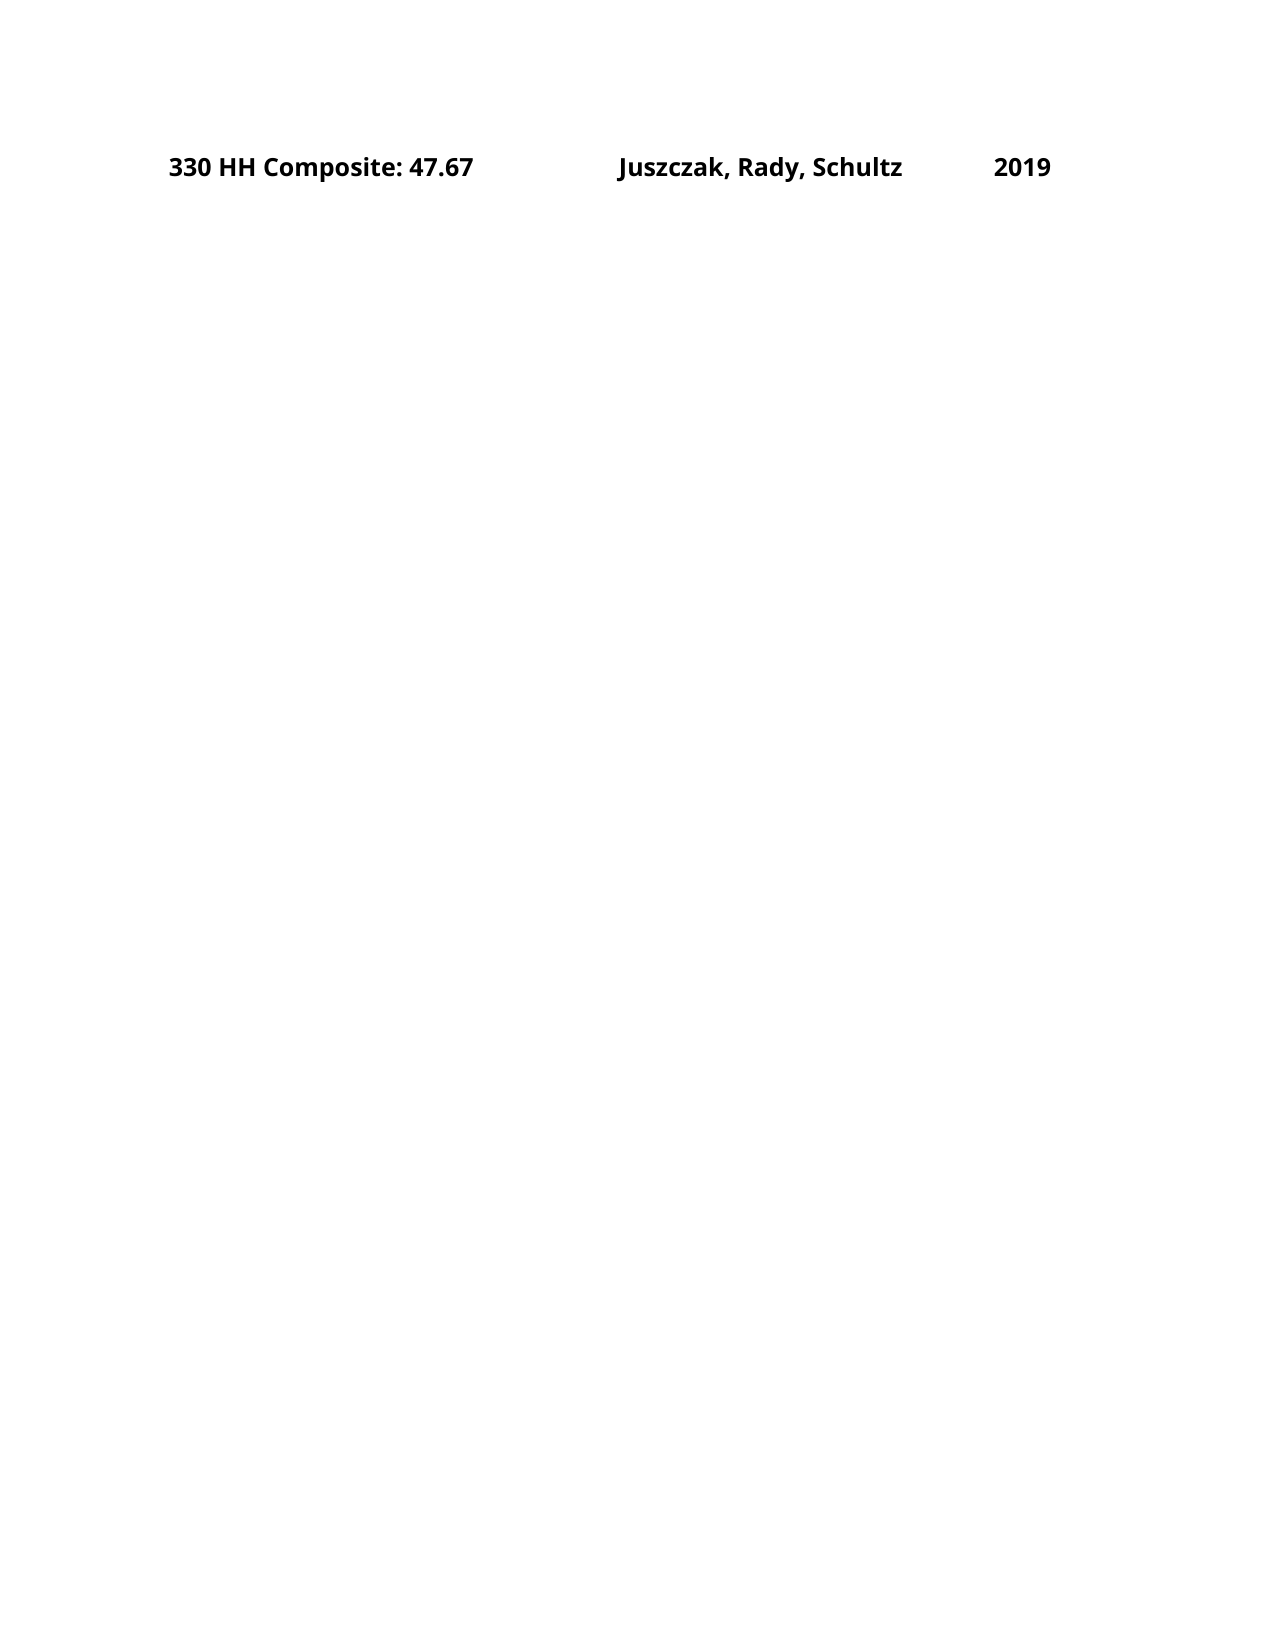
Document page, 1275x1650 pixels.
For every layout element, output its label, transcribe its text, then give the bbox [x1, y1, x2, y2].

text 330 HH Composite: 47.67 Juszczak, Rady, Schultz 2019 [94, 150, 1200, 183]
